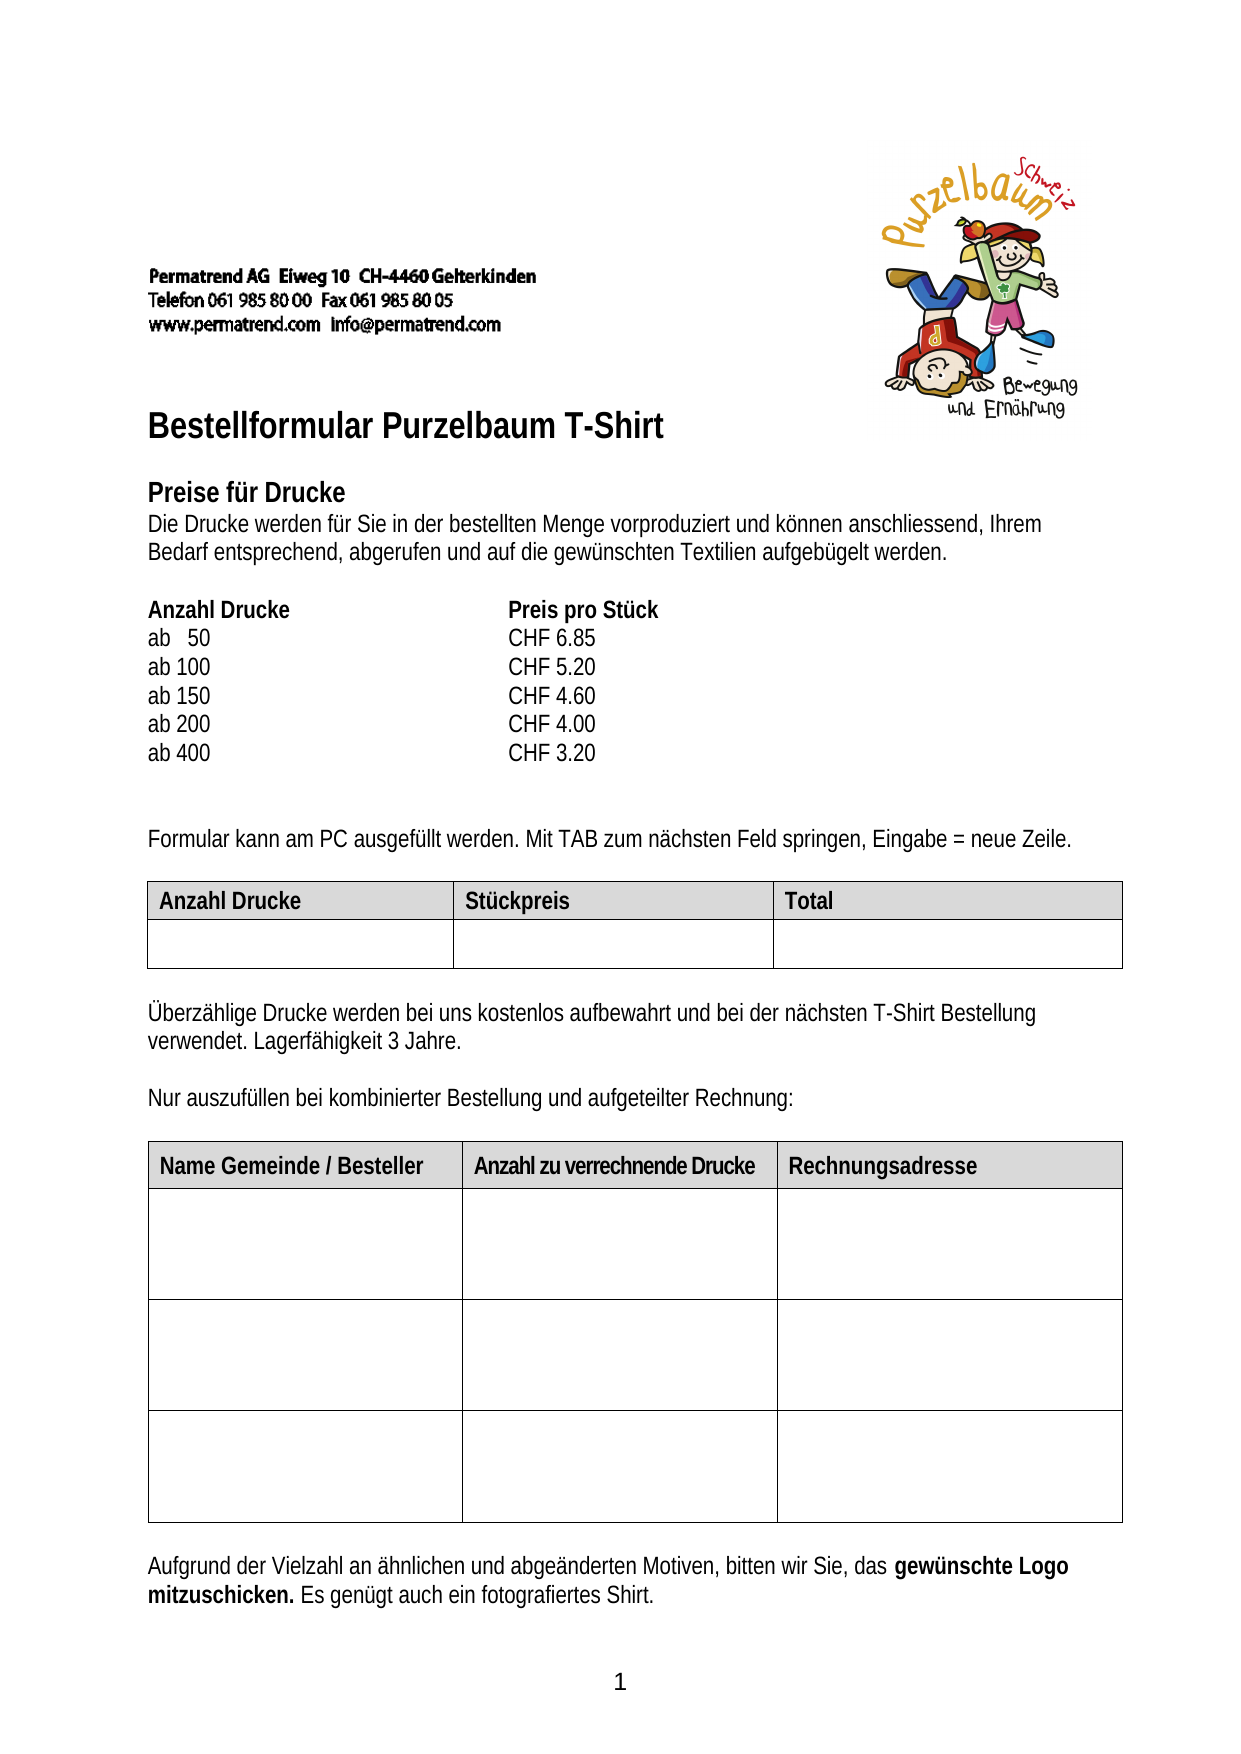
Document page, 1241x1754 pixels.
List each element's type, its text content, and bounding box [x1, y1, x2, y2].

table_cell [463, 1411, 777, 1522]
table_cell [774, 920, 1122, 968]
picture [147, 263, 542, 342]
text ab 150 CHF 4.60 [148, 681, 1092, 709]
text ab 400 CHF 3.20 [148, 738, 1092, 767]
text ab 200 CHF 4.00 [148, 709, 1092, 738]
table_cell [778, 1411, 1122, 1522]
table_cell [148, 920, 453, 968]
table_cell [463, 1189, 777, 1299]
text Überzählige Drucke werden bei uns kostenlos aufbewahrt und bei der nächsten T-Shirt Bestellung verwendet. Lagerfähigkeit 3 Jahre. [148, 997, 1092, 1055]
table_cell [149, 1411, 462, 1522]
table_header Anzahl Drucke [148, 882, 453, 919]
picture [867, 140, 1093, 441]
table_header Name Gemeinde / Besteller [149, 1142, 462, 1188]
table_cell [778, 1189, 1122, 1299]
table_header Anzahl zu verrechnende Drucke [463, 1142, 777, 1188]
table_header Total [774, 882, 1122, 919]
table_cell [149, 1300, 462, 1410]
text Preise für Drucke [148, 475, 1092, 509]
text ab 100 CHF 5.20 [148, 652, 1092, 681]
text ab 50 CHF 6.85 [148, 623, 1092, 652]
text Formular kann am PC ausgefüllt werden. Mit TAB zum nächsten Feld springen, Eingabe = neue Zeile. [148, 824, 1092, 852]
text Aufgrund der Vielzahl an ähnlichen und abgeänderten Motiven, bitten wir Sie, das gewünschte Logo mitzuschicken. Es genügt auch ein fotografiertes Shirt. [148, 1551, 1092, 1608]
table_cell [454, 920, 773, 968]
table_header Stückpreis [454, 882, 773, 919]
text Bestellformular Purzelbaum T-Shirt [148, 403, 1092, 447]
table_cell [778, 1300, 1122, 1410]
table_cell [463, 1300, 777, 1410]
table_cell [149, 1189, 462, 1299]
text Anzahl Drucke Preis pro Stück [148, 595, 1092, 623]
table_header Rechnungsadresse [778, 1142, 1122, 1188]
text Die Drucke werden für Sie in der bestellten Menge vorproduziert und können anschliessend, Ihrem Bedarf entsprechend, abgerufen und auf die gewünschten Textilien aufgebügelt werden. [148, 509, 1092, 566]
text Nur auszufüllen bei kombinierter Bestellung und aufgeteilter Rechnung: [148, 1083, 1092, 1112]
